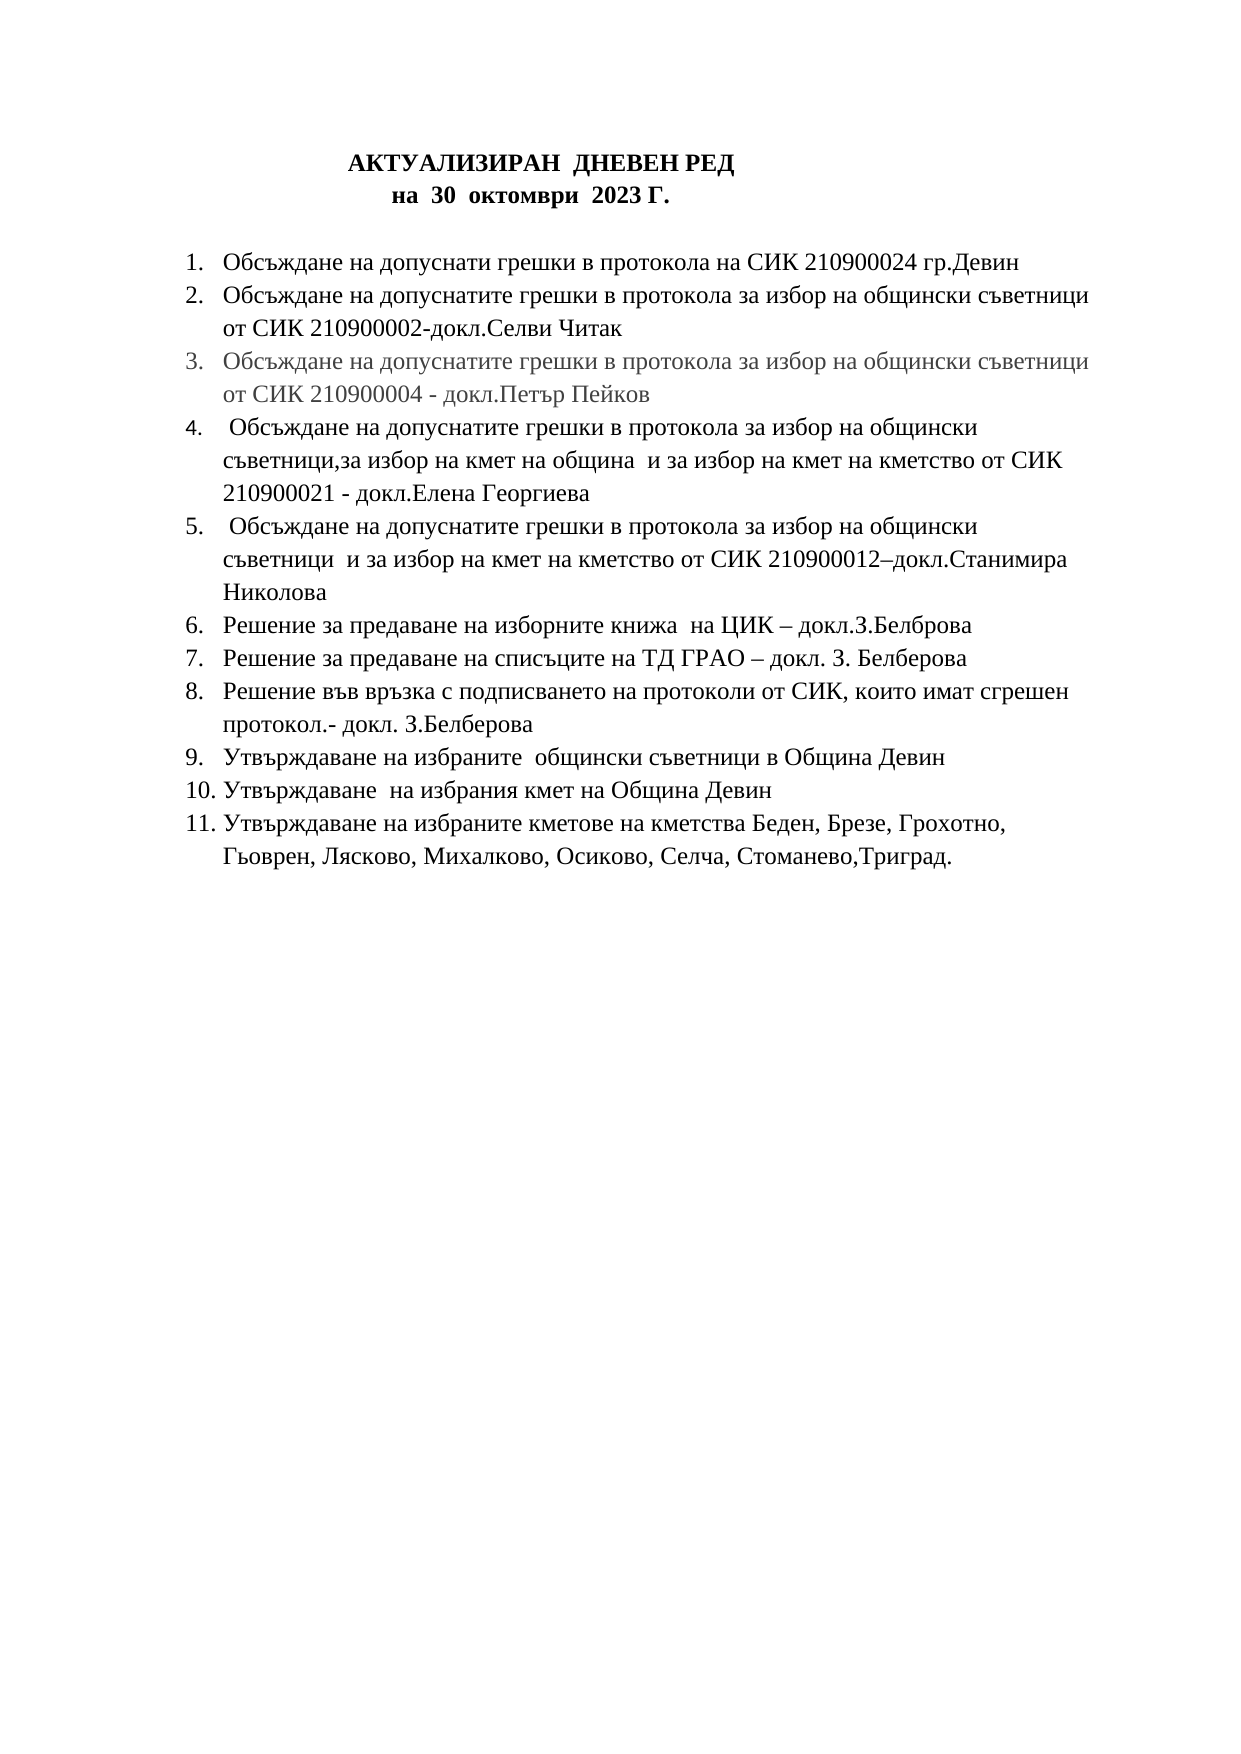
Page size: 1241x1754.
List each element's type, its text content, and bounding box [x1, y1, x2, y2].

list Решение за предаване на списъците на ТД ГРАО – докл. З. Белберова [185, 643, 1093, 672]
text на 30 октомври 2023 Г. [148, 181, 1093, 209]
list Обсъждане на допуснатите грешки в протокола за избор на общински съветници,за избор на кмет на община и за избор на кмет на кметство от СИК 210900021 - докл.Елена Георгиева [185, 412, 1093, 507]
list Утвърждаване на избраните общински съветници в Община Девин [185, 742, 1093, 771]
list Утвърждаване на избрания кмет на Община Девин [185, 775, 1093, 804]
list Обсъждане на допуснати грешки в протокола на СИК 210900024 гр.Девин [185, 247, 1093, 275]
list Утвърждаване на избраните кметове на кметства Беден, Брезе, Грохотно, Гьоврен, Лясково, Михалково, Осиково, Селча, Стоманево,Триград. [185, 808, 1093, 870]
list Обсъждане на допуснатите грешки в протокола за избор на общински съветници и за избор на кмет на кметство от СИК 210900012–докл.Станимира Николова [185, 511, 1093, 606]
list Обсъждане на допуснатите грешки в протокола за избор на общински съветници от СИК 210900004 - докл.Петър Пейков [185, 346, 1093, 407]
list Решение във връзка с подписването на протоколи от СИК, които имат сгрешен протокол.- докл. З.Белберова [185, 676, 1093, 738]
list Обсъждане на допуснатите грешки в протокола за избор на общински съветници от СИК 210900002-докл.Селви Читак [185, 280, 1093, 341]
text АКТУАЛИЗИРАН ДНЕВЕН РЕД [148, 148, 1093, 176]
list Решение за предаване на изборните книжа на ЦИК – докл.З.Белброва [185, 610, 1093, 639]
